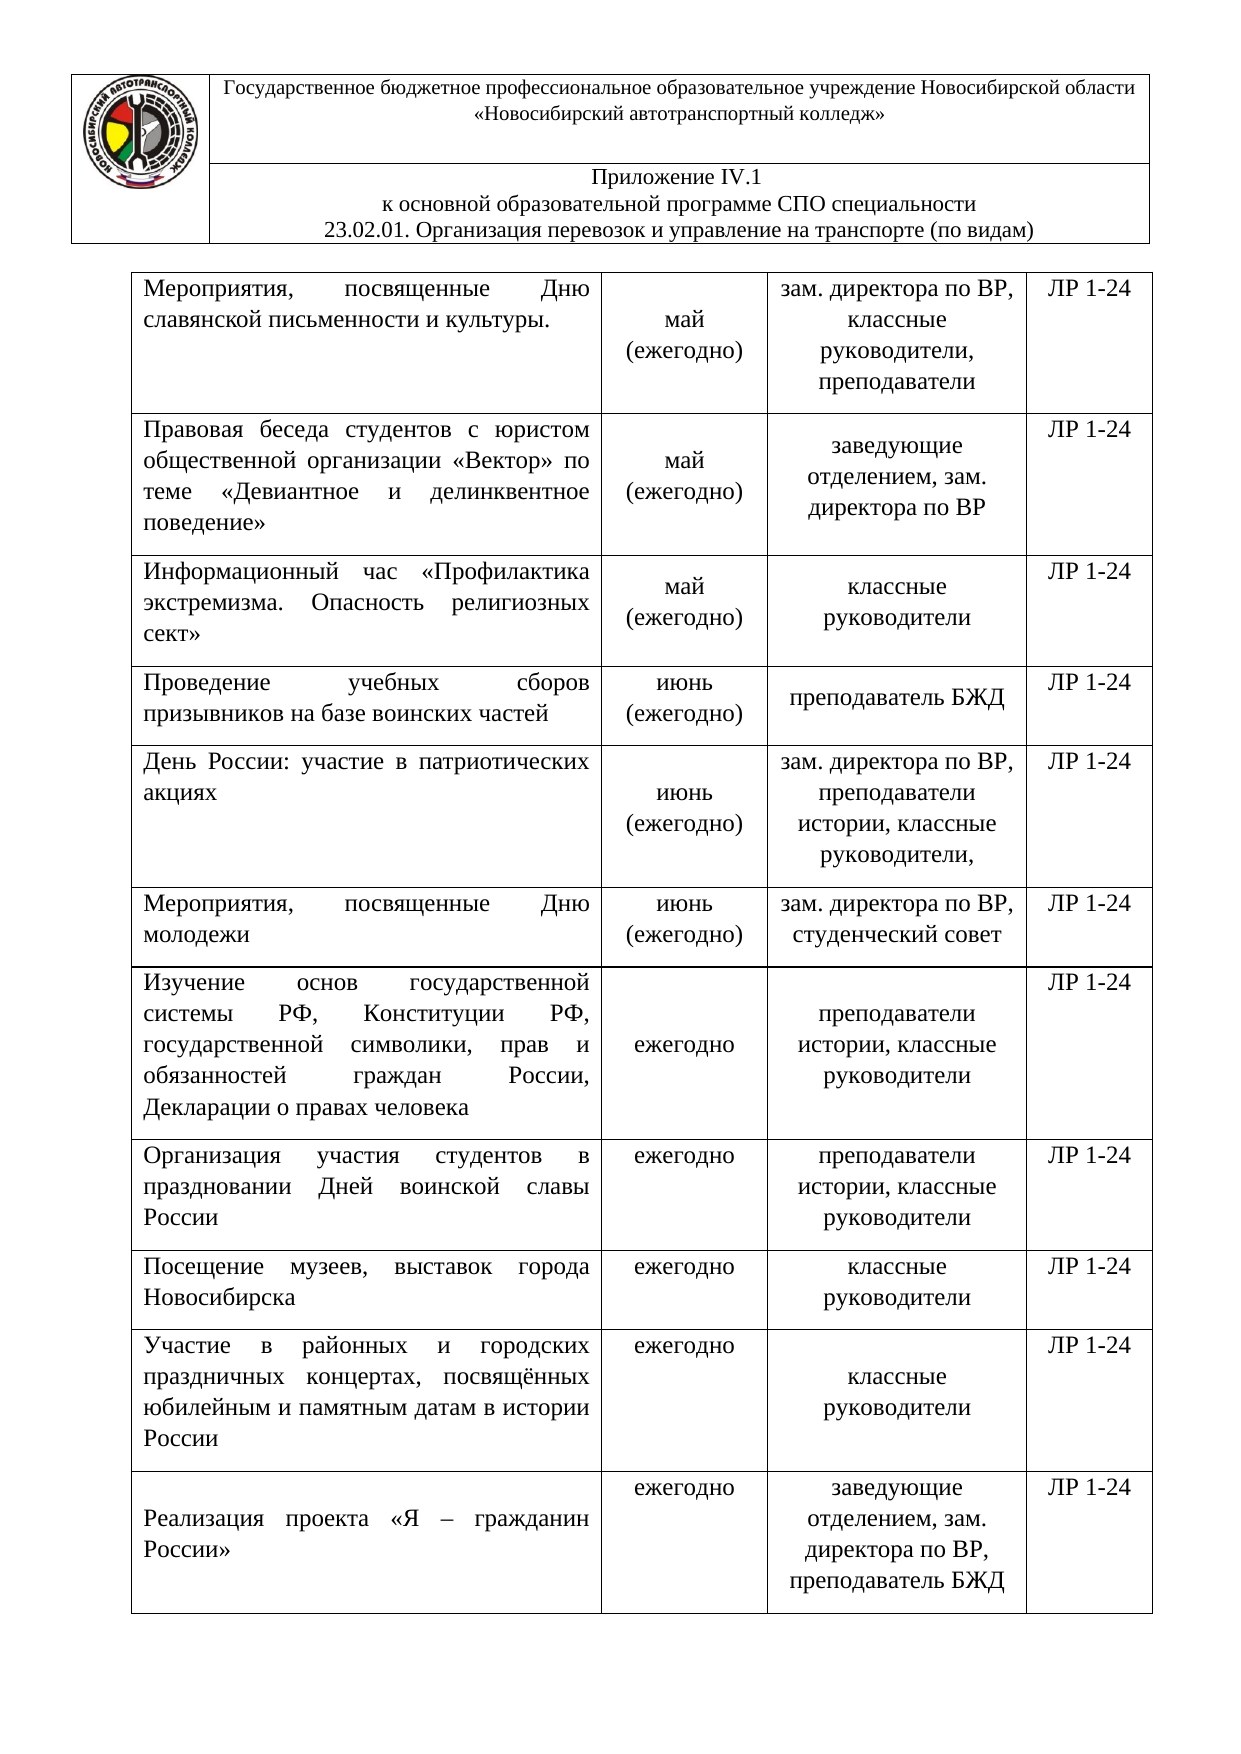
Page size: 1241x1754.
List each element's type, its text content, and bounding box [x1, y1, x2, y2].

table_cell ЛР 1-24 [1027, 746, 1152, 887]
table_cell преподаватели истории, классные руководители [768, 968, 1026, 1139]
table_cell Участие в районных и городских праздничных концертах, посвящённых юбилейным и памятным датам в истории России [132, 1330, 601, 1471]
table_cell ежегодно [602, 1140, 767, 1250]
table_cell зам. директора по ВР, классные руководители, преподаватели [768, 273, 1026, 413]
table_cell заведующие отделением, зам. директора по ВР, преподаватель БЖД [768, 1472, 1026, 1613]
table_cell Информационный час «Профилактика экстремизма. Опасность религиозных сект» [132, 556, 601, 666]
table_cell май (ежегодно) [602, 273, 767, 413]
table_cell Проведение учебных сборов призывников на базе воинских частей [132, 667, 601, 745]
table_cell Посещение музеев, выставок города Новосибирска [132, 1251, 601, 1329]
table_cell ежегодно [602, 1472, 767, 1613]
table_cell ЛР 1-24 [1027, 273, 1152, 413]
table_cell май (ежегодно) [602, 556, 767, 666]
table_cell июнь (ежегодно) [602, 888, 767, 966]
table_cell преподаватели истории, классные руководители [768, 1140, 1026, 1250]
table_cell Правовая беседа студентов с юристом общественной организации «Вектор» по теме «Девиантное и делинквентное поведение» [132, 414, 601, 555]
table_cell ЛР 1-24 [1027, 1330, 1152, 1471]
table_cell ЛР 1-24 [1027, 667, 1152, 745]
table_cell Изучение основ государственной системы РФ, Конституции РФ, государственной символики, прав и обязанностей граждан России, Декларации о правах человека [132, 968, 601, 1139]
table_cell июнь (ежегодно) [602, 746, 767, 887]
table_cell ЛР 1-24 [1027, 888, 1152, 966]
table_cell ежегодно [602, 1330, 767, 1471]
table_cell зам. директора по ВР, преподаватели истории, классные руководители, [768, 746, 1026, 887]
table_cell День России: участие в патриотических акциях [132, 746, 601, 887]
table_cell ЛР 1-24 [1027, 1472, 1152, 1613]
table_cell заведующие отделением, зам. директора по ВР [768, 414, 1026, 555]
table_cell зам. директора по ВР, студенческий совет [768, 888, 1026, 966]
table_cell ЛР 1-24 [1027, 1251, 1152, 1329]
table_cell ЛР 1-24 [1027, 414, 1152, 555]
table_cell ЛР 1-24 [1027, 556, 1152, 666]
table_cell ЛР 1-24 [1027, 968, 1152, 1139]
table_cell преподаватель БЖД [768, 667, 1026, 745]
table_cell классные руководители [768, 556, 1026, 666]
table_cell Мероприятия, посвященные Дню славянской письменности и культуры. [132, 273, 601, 413]
picture [83, 75, 198, 189]
table_cell Мероприятия, посвященные Дню молодежи [132, 888, 601, 966]
table_cell классные руководители [768, 1251, 1026, 1329]
table_cell ежегодно [602, 1251, 767, 1329]
table_cell ежегодно [602, 968, 767, 1139]
table_cell май (ежегодно) [602, 414, 767, 555]
table_cell ЛР 1-24 [1027, 1140, 1152, 1250]
table_cell июнь (ежегодно) [602, 667, 767, 745]
table_cell Реализация проекта «Я – гражданин России» [132, 1472, 601, 1613]
table_cell Организация участия студентов в праздновании Дней воинской славы России [132, 1140, 601, 1250]
table_cell классные руководители [768, 1330, 1026, 1471]
